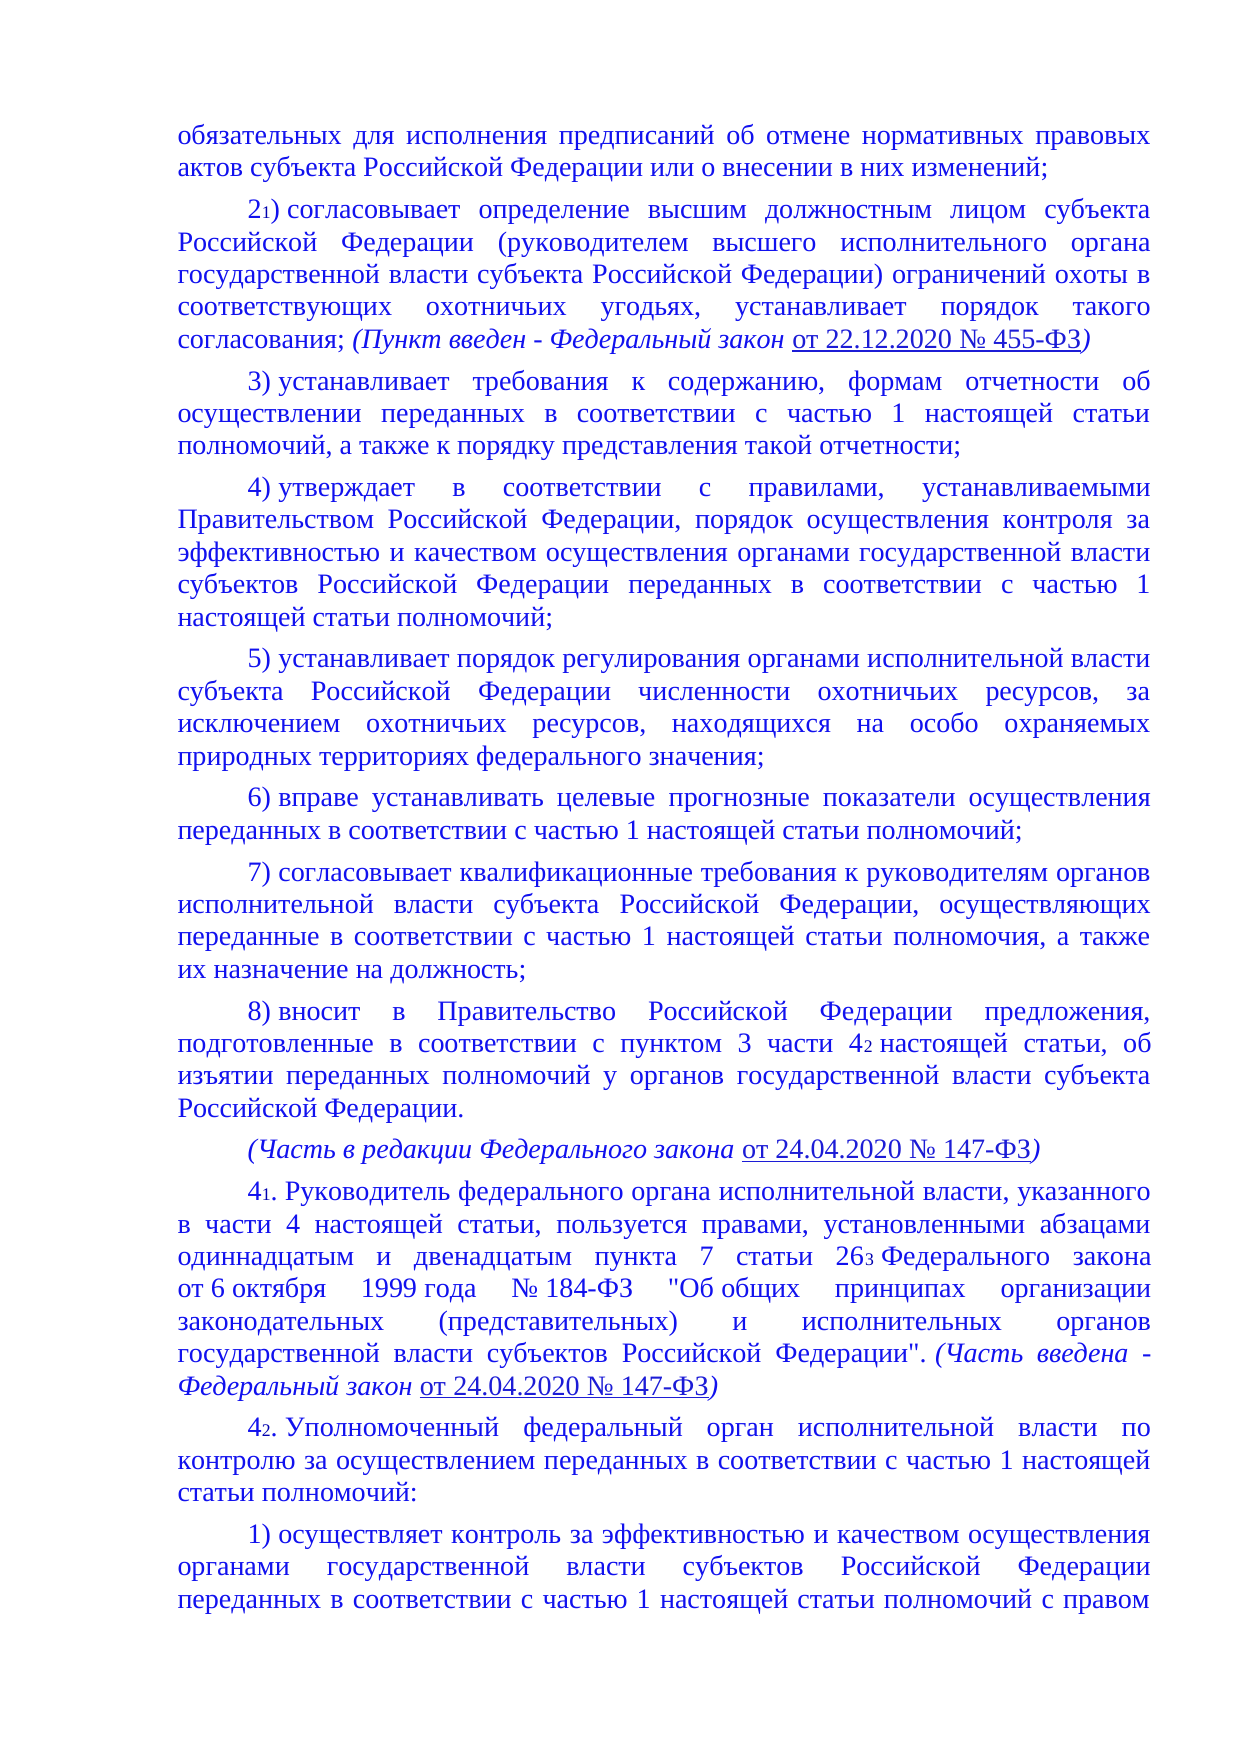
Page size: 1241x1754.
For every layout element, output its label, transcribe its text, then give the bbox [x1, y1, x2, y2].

text 5) устанавливает порядок регулирования органами исполнительной власти субъекта Российской Федерации численности охотничьих ресурсов, за исключением охотничьих ресурсов, находящихся на особо охраняемых природных территориях федерального значения; [177, 642, 1152, 771]
text 4) утверждает в соответствии с правилами, устанавливаемыми Правительством Российской Федерации, порядок осуществления контроля за эффективностью и качеством осуществления органами государственной власти субъектов Российской Федерации переданных в соответствии с частью 1 настоящей статьи полномочий; [177, 470, 1152, 632]
text 3) устанавливает требования к содержанию, формам отчетности об осуществлении переданных в соответствии с частью 1 настоящей статьи полномочий, а также к порядку представления такой отчетности; [177, 364, 1152, 461]
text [177, 118, 1152, 183]
text 41. Руководитель федерального органа исполнительной власти, указанного в части 4 настоящей статьи, пользуется правами, установленными абзацами одиннадцатым и двенадцатым пункта 7 статьи 263 Федерального закона от 6 октября 1999 года № 184-ФЗ "Об общих принципах организации законодательных (представительных) и исполнительных органов государственной власти субъектов Российской Федерации". (Часть введена - Федеральный закон от 24.04.2020 № 147-ФЗ) [177, 1174, 1152, 1401]
text 42. Уполномоченный федеральный орган исполнительной власти по контролю за осуществлением переданных в соответствии с частью 1 настоящей статьи полномочий: [177, 1411, 1152, 1508]
text 21) согласовывает определение высшим должностным лицом субъекта Российской Федерации (руководителем высшего исполнительного органа государственной власти субъекта Российской Федерации) ограничений охоты в соответствующих охотничьих угодьях, устанавливает порядок такого согласования; (Пункт введен - Федеральный закон от 22.12.2020 № 455-ФЗ) [177, 192, 1152, 354]
text 6) вправе устанавливать целевые прогнозные показатели осуществления переданных в соответствии с частью 1 настоящей статьи полномочий; [177, 781, 1152, 845]
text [177, 1517, 1152, 1614]
text (Часть в редакции Федерального закона от 24.04.2020 № 147-ФЗ) [177, 1133, 1152, 1165]
text 8) вносит в Правительство Российской Федерации предложения, подготовленные в соответствии с пунктом 3 части 42 настоящей статьи, об изъятии переданных полномочий у органов государственной власти субъекта Российской Федерации. [177, 994, 1152, 1123]
text 7) согласовывает квалификационные требования к руководителям органов исполнительной власти субъекта Российской Федерации, осуществляющих переданные в соответствии с частью 1 настоящей статьи полномочия, а также их назначение на должность; [177, 855, 1152, 984]
